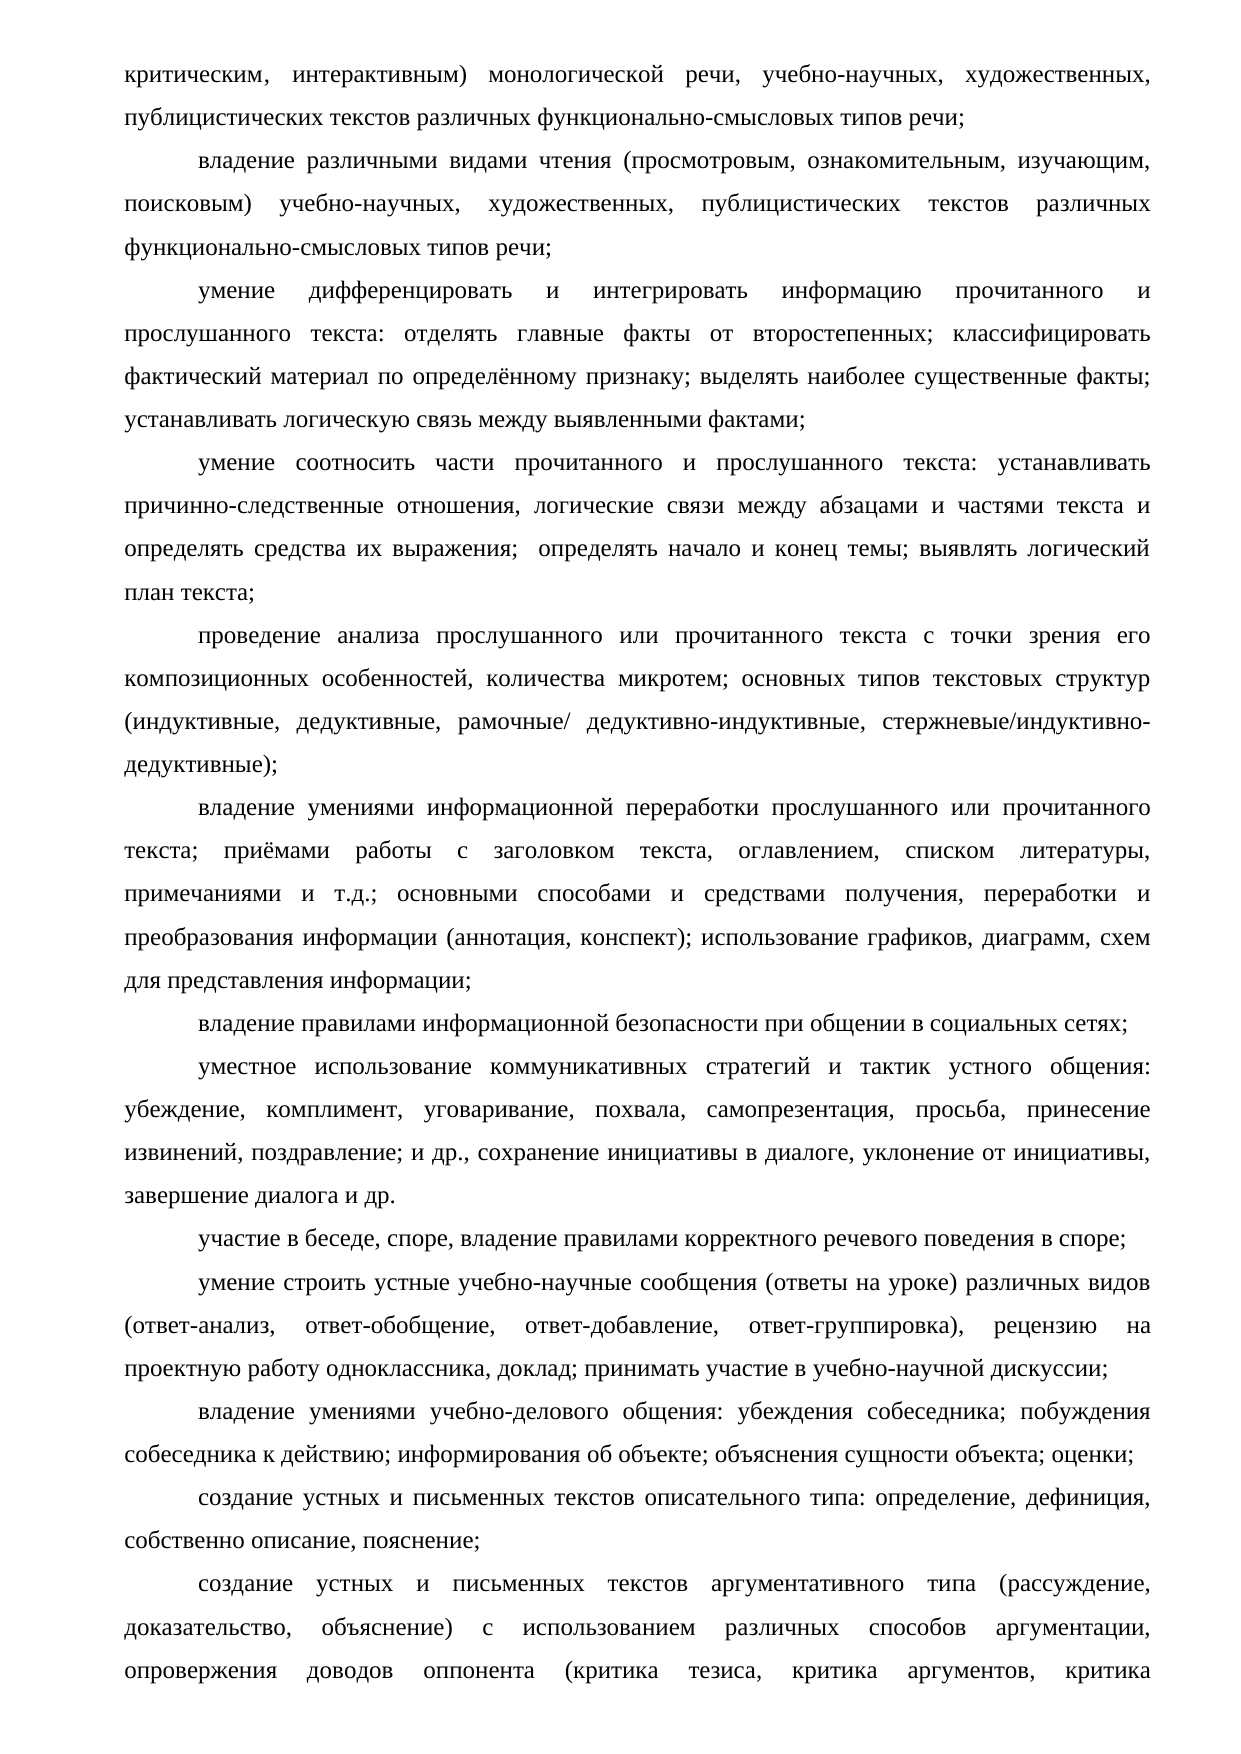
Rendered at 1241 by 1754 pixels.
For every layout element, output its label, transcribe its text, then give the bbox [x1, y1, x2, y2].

text владение умениями информационной переработки прослушанного или прочитанного текста; приёмами работы с заголовком текста, оглавлением, списком литературы, примечаниями и т.д.; основными способами и средствами получения, переработки и преобразования информации (аннотация, конспект); использование графиков, диаграмм, схем для представления информации; [124, 792, 1152, 993]
text умение соотносить части прочитанного и прослушанного текста: устанавливать причинно-следственные отношения, логические связи между абзацами и частями текста и определять средства их выражения; определять начало и конец темы; выявлять логический план текста; [124, 447, 1152, 605]
text владение различными видами чтения (просмотровым, ознакомительным, изучающим, поисковым) учебно-научных, художественных, публицистических текстов различных функционально-смысловых типов речи; [124, 145, 1152, 260]
text умение дифференцировать и интегрировать информацию прочитанного и прослушанного текста: отделять главные факты от второстепенных; классифицировать фактический материал по определённому признаку; выделять наиболее существенные факты; устанавливать логическую связь между выявленными фактами; [124, 275, 1152, 433]
text владение правилами информационной безопасности при общении в социальных сетях; [124, 1008, 1152, 1037]
text участие в беседе, споре, владение правилами корректного речевого поведения в споре; [124, 1223, 1152, 1252]
text уместное использование коммуникативных стратегий и тактик устного общения: убеждение, комплимент, уговаривание, похвала, самопрезентация, просьба, принесение извинений, поздравление; и др., сохранение инициативы в диалоге, уклонение от инициативы, завершение диалога и др. [124, 1051, 1152, 1209]
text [124, 59, 1152, 131]
text умение строить устные учебно-научные сообщения (ответы на уроке) различных видов (ответ-анализ, ответ-обобщение, ответ-добавление, ответ-группировка), рецензию на проектную работу одноклассника, доклад; принимать участие в учебно-научной дискуссии; [124, 1267, 1152, 1382]
text владение умениями учебно-делового общения: убеждения собеседника; побуждения собеседника к действию; информирования об объекте; объяснения сущности объекта; оценки; [124, 1396, 1152, 1468]
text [124, 1568, 1152, 1683]
text создание устных и письменных текстов описательного типа: определение, дефиниция, собственно описание, пояснение; [124, 1482, 1152, 1554]
text проведение анализа прослушанного или прочитанного текста с точки зрения его композиционных особенностей, количества микротем; основных типов текстовых структур (индуктивные, дедуктивные, рамочные/ дедуктивно-индуктивные, стержневые/индуктивно-дедуктивные); [124, 620, 1152, 778]
